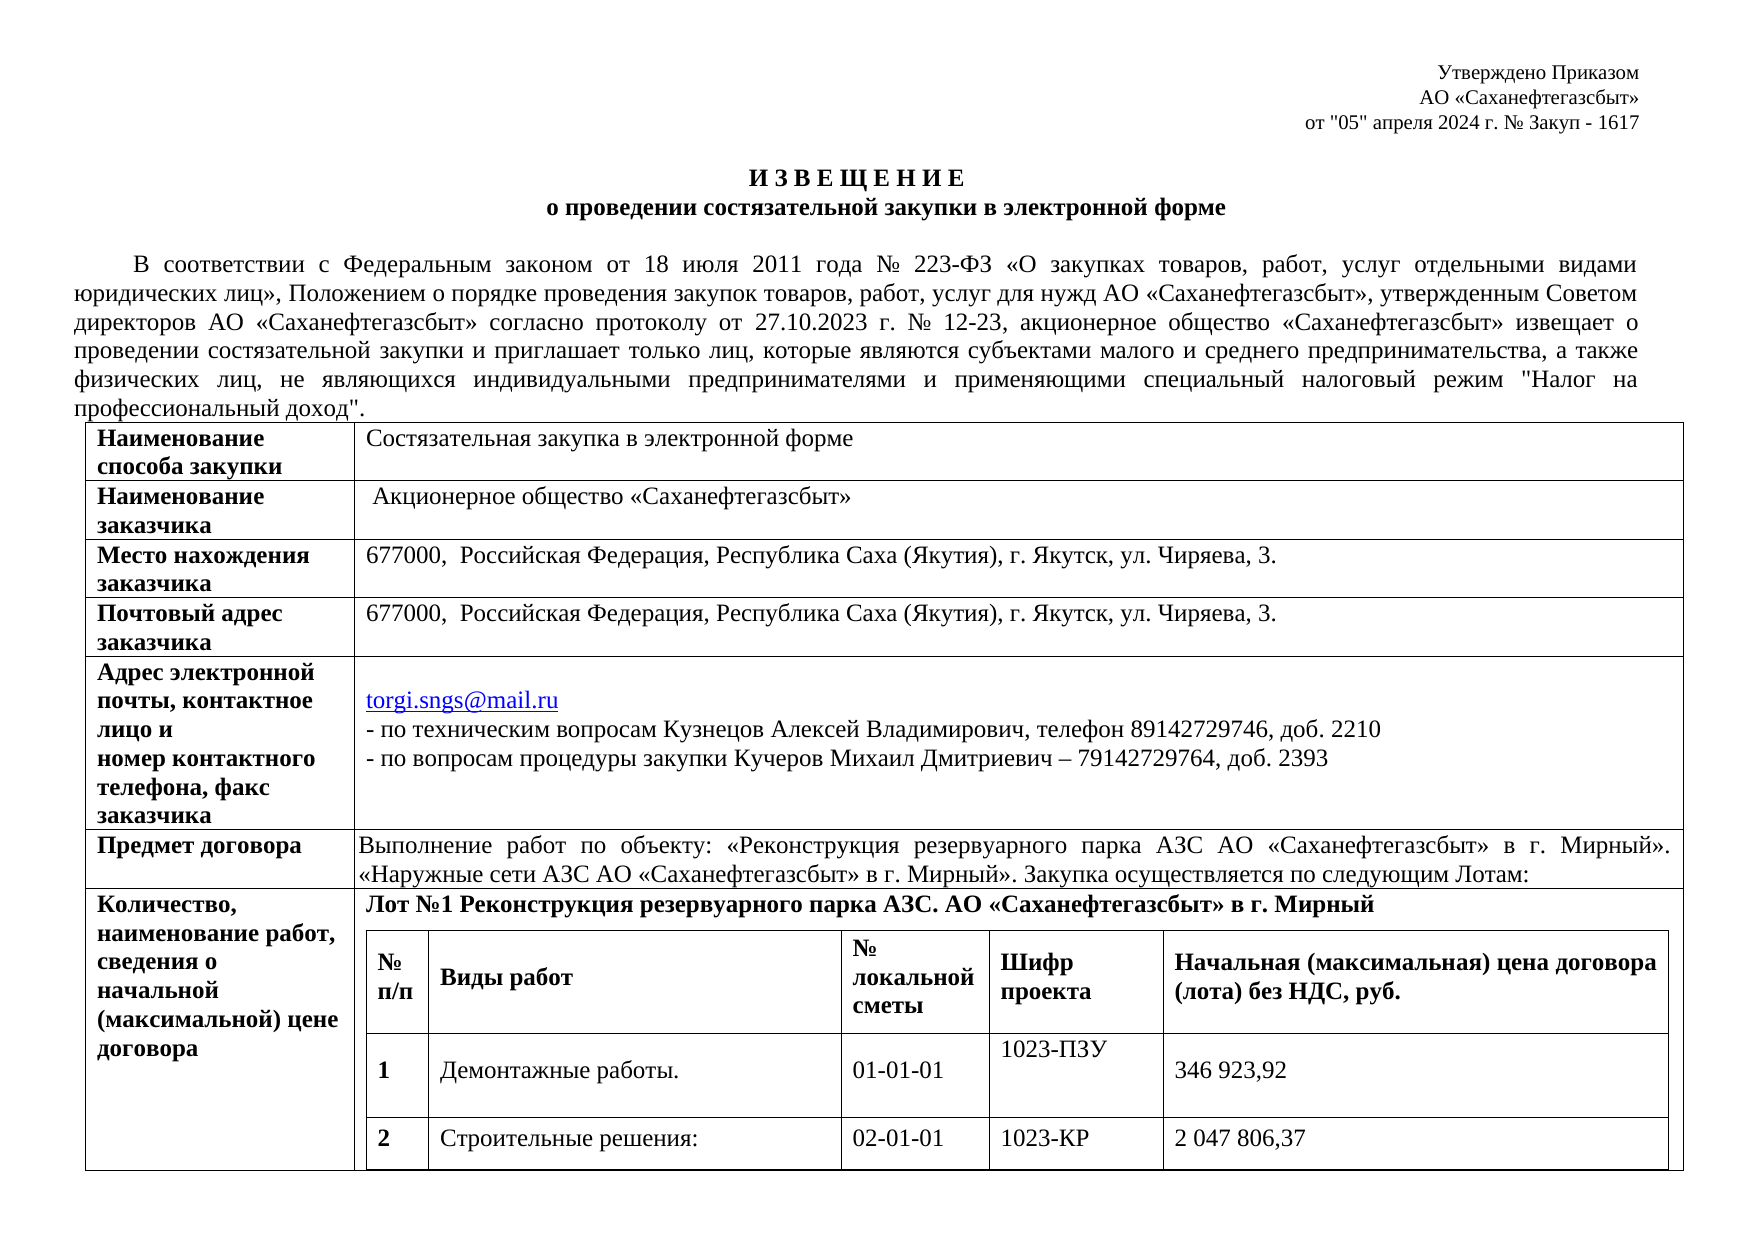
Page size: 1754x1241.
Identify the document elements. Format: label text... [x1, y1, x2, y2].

text от "05" апреля 2024 г. № Закуп - 1617 [74, 109, 1639, 134]
table_cell Выполнение работ по объекту: «Реконструкция резервуарного парка АЗС АО «Саханефтегазсбыт» в г. Мирный». «Наружные сети АЗС АО «Саханефтегазсбыт» в г. Мирный». Закупка осуществляется по следующим Лотам: [355, 830, 1683, 888]
table_cell Предмет договора [86, 830, 354, 888]
text И З В Е Щ Е Н И Е [74, 163, 1639, 192]
text В соответствии с Федеральным законом от 18 июля 2011 года № 223-ФЗ «О закупках товаров, работ, услуг отдельными видами юридических лиц», Положением о порядке проведения закупок товаров, работ, услуг для нужд АО «Саханефтегазсбыт», утвержденным Советом директоров АО «Саханефтегазсбыт» согласно протоколу от 27.10.2023 г. № 12-23, акционерное общество «Саханефтегазсбыт» извещает о проведении состязательной закупки и приглашает только лиц, которые являются субъектами малого и среднего предпринимательства, а также физических лиц, не являющихся индивидуальными предпринимателями и применяющими специальный налоговый режим "Налог на профессиональный доход". [74, 249, 1639, 422]
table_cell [86, 889, 354, 1170]
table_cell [355, 889, 1683, 1170]
text о проведении состязательной закупки в электронной форме [74, 192, 1639, 220]
table_header Состязательная закупка в электронной форме [355, 423, 1683, 480]
table_cell Акционерное общество «Саханефтегазсбыт» [355, 481, 1683, 539]
table_cell Наименование заказчика [86, 481, 354, 539]
table_header Наименование способа закупки [86, 423, 354, 480]
table_cell 677000, Российская Федерация, Республика Саха (Якутия), г. Якутск, ул. Чиряева, 3. [355, 540, 1683, 597]
table_cell Почтовый адрес заказчика [86, 598, 354, 656]
text Утверждено Приказом [74, 59, 1639, 84]
table_cell torgi.sngs@mail.ru - по техническим вопросам Кузнецов Алексей Владимирович, телефон 89142729746, доб. 2210 - по вопросам процедуры закупки Кучеров Михаил Дмитриевич – 79142729764, доб. 2393 [355, 657, 1683, 829]
table_cell Адрес электронной почты, контактное лицо и номер контактного телефона, факс заказчика [86, 657, 354, 829]
table_cell Место нахождения заказчика [86, 540, 354, 597]
table_cell 677000, Российская Федерация, Республика Саха (Якутия), г. Якутск, ул. Чиряева, 3. [355, 598, 1683, 656]
text АО «Саханефтегазсбыт» [74, 84, 1639, 109]
